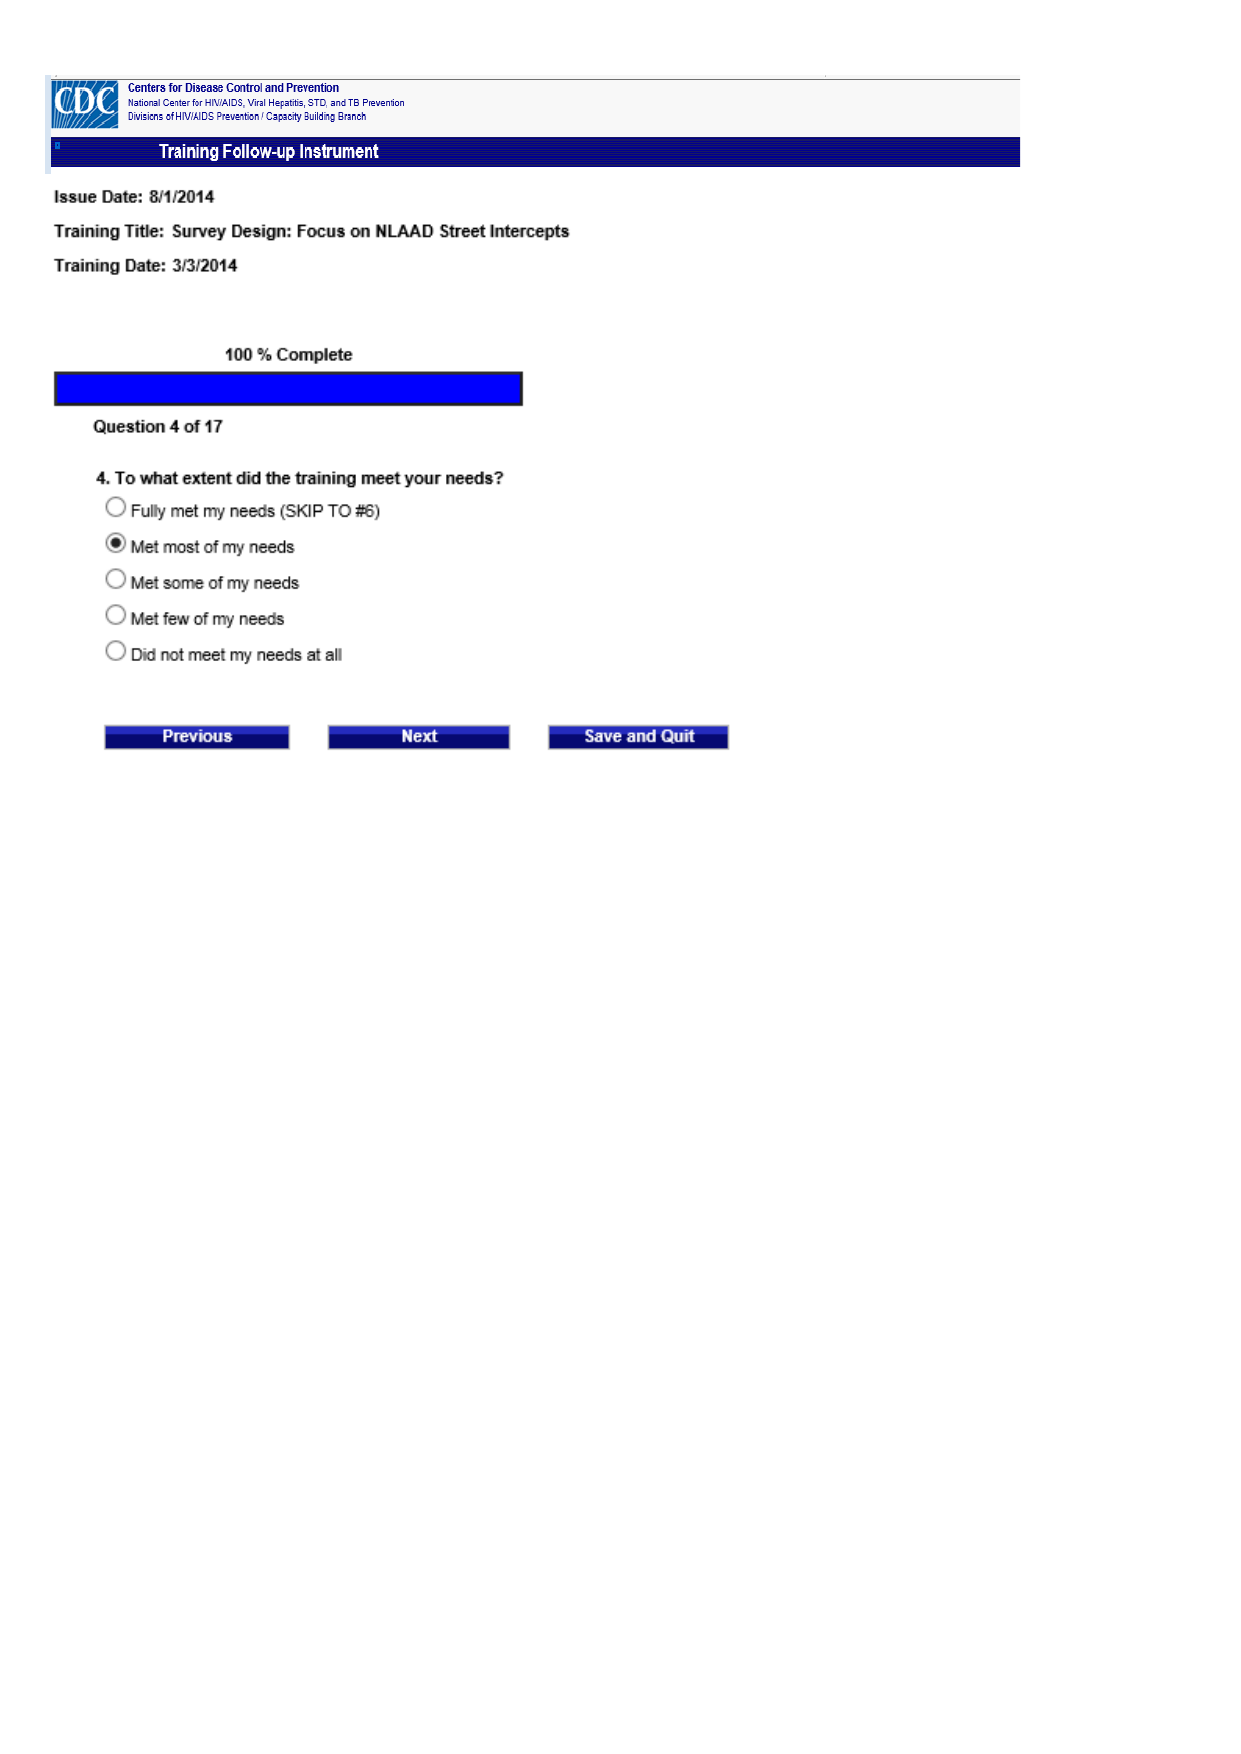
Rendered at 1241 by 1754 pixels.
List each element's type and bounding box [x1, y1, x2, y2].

picture [45, 178, 867, 797]
picture [45, 75, 1021, 174]
